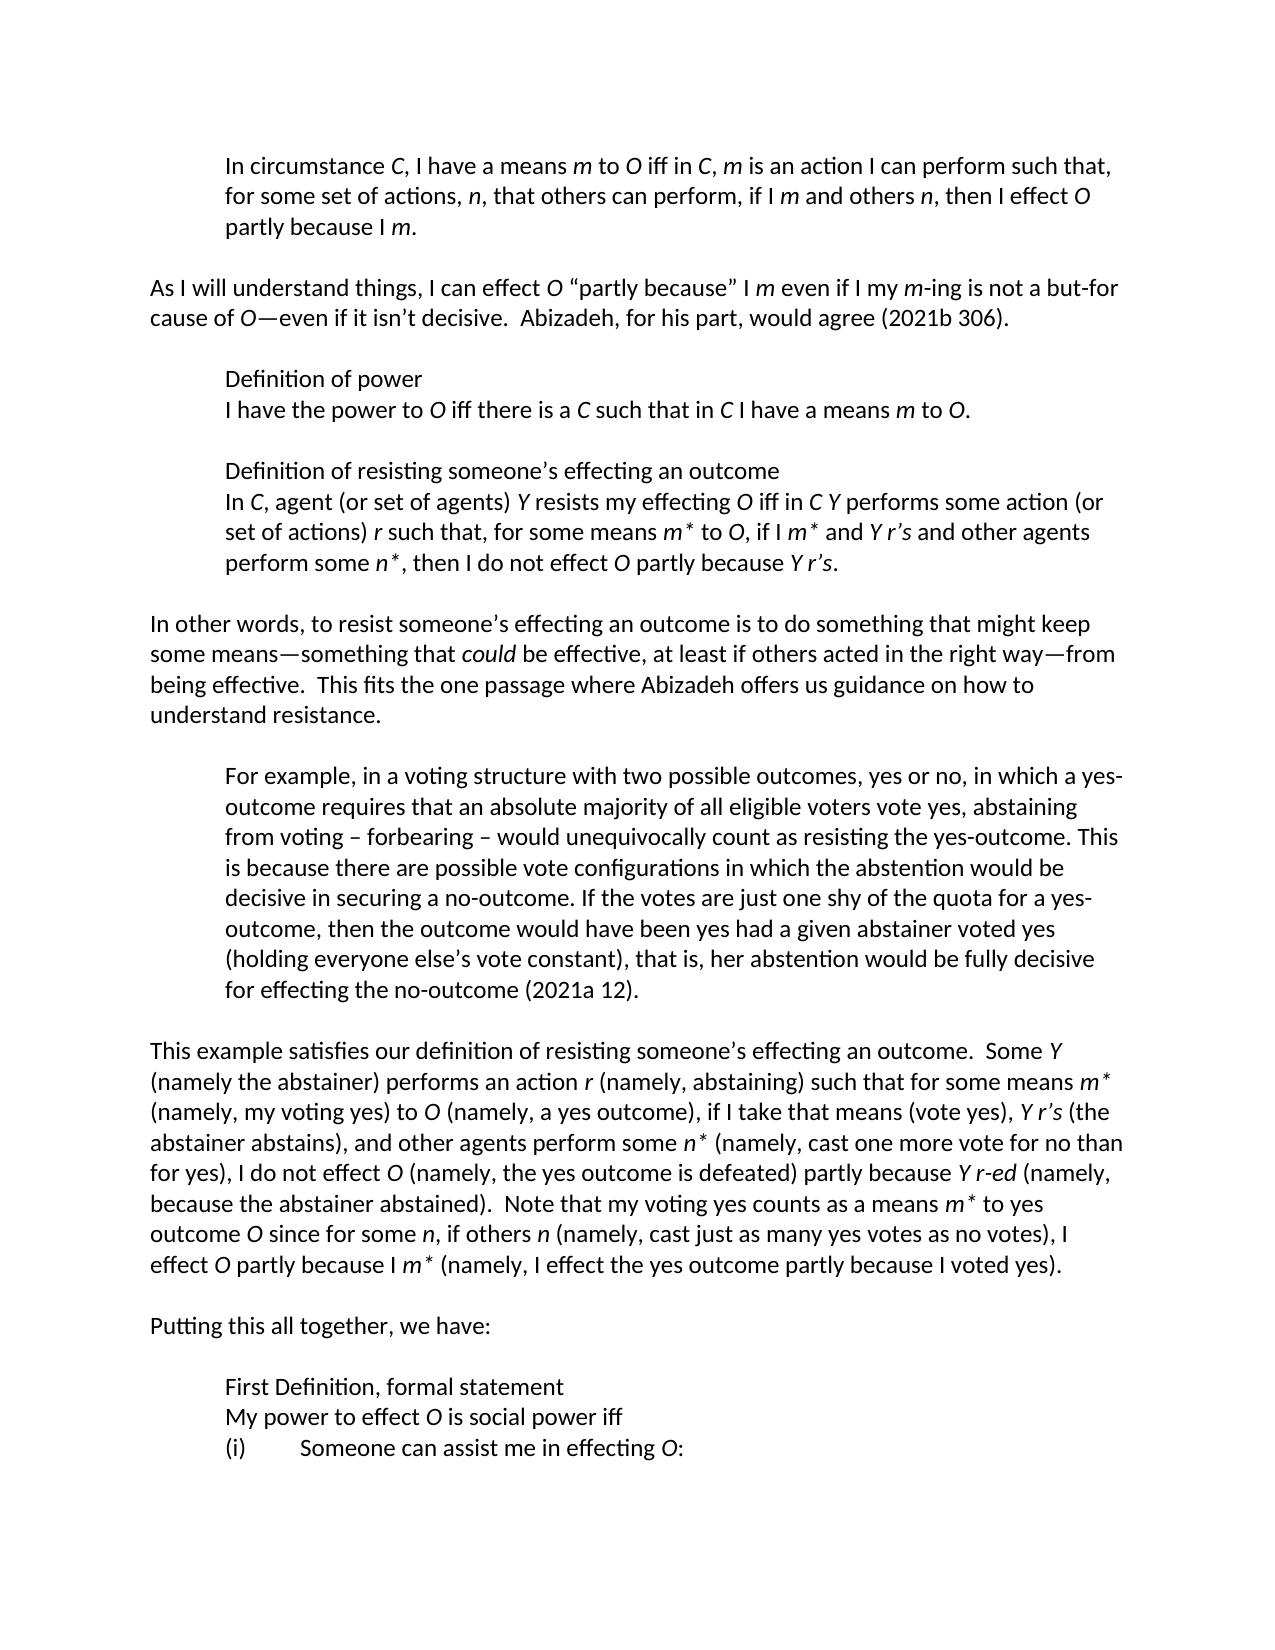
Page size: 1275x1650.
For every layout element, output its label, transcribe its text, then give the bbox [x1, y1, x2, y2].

text (i) Someone can assist me in effecting O: [150, 1432, 1125, 1462]
text As I will understand things, I can effect O “partly because” I m even if I my m-ing is not a but-for cause of O—even if it isn’t decisive. Abizadeh, for his part, would agree (2021b 306). [150, 272, 1125, 333]
text In circumstance C, I have a means m to O iff in C, m is an action I can perform such that, for some set of actions, n, that others can perform, if I m and others n, then I effect O partly because I m. [225, 150, 1125, 242]
text Definition of resisting someone’s effecting an outcome [225, 455, 1125, 486]
text Definition of power [225, 364, 1125, 394]
text For example, in a voting structure with two possible outcomes, yes or no, in which a yes-outcome requires that an absolute majority of all eligible voters vote yes, abstaining from voting – forbearing – would unequivocally count as resisting the yes-outcome. This is because there are possible vote configurations in which the abstention would be decisive in securing a no-outcome. If the votes are just one shy of the quota for a yes-outcome, then the outcome would have been yes had a given abstainer voted yes (holding everyone else’s vote constant), that is, her abstention would be fully decisive for effecting the no-outcome (2021a 12). [225, 760, 1125, 1004]
text In other words, to resist someone’s effecting an outcome is to do something that might keep some means—something that could be effective, at least if others acted in the right way—from being effective. This fits the one passage where Abizadeh offers us guidance on how to understand resistance. [150, 608, 1125, 730]
text In C, agent (or set of agents) Y resists my effecting O iff in C Y performs some action (or set of actions) r such that, for some means m* to O, if I m* and Y r’s and other agents perform some n*, then I do not effect O partly because Y r’s. [225, 486, 1125, 577]
text First Definition, formal statement [150, 1371, 1125, 1401]
text This example satisfies our definition of resisting someone’s effecting an outcome. Some Y (namely the abstainer) performs an action r (namely, abstaining) such that for some means m* (namely, my voting yes) to O (namely, a yes outcome), if I take that means (vote yes), Y r’s (the abstainer abstains), and other agents perform some n* (namely, cast one more vote for no than for yes), I do not effect O (namely, the yes outcome is defeated) partly because Y r-ed (namely, because the abstainer abstained). Note that my voting yes counts as a means m* to yes outcome O since for some n, if others n (namely, cast just as many yes votes as no votes), I effect O partly because I m* (namely, I effect the yes outcome partly because I voted yes). [150, 1035, 1125, 1279]
text I have the power to O iff there is a C such that in C I have a means m to O. [225, 394, 1125, 425]
text My power to effect O is social power iff [150, 1401, 1125, 1432]
text Putting this all together, we have: [150, 1310, 1125, 1340]
